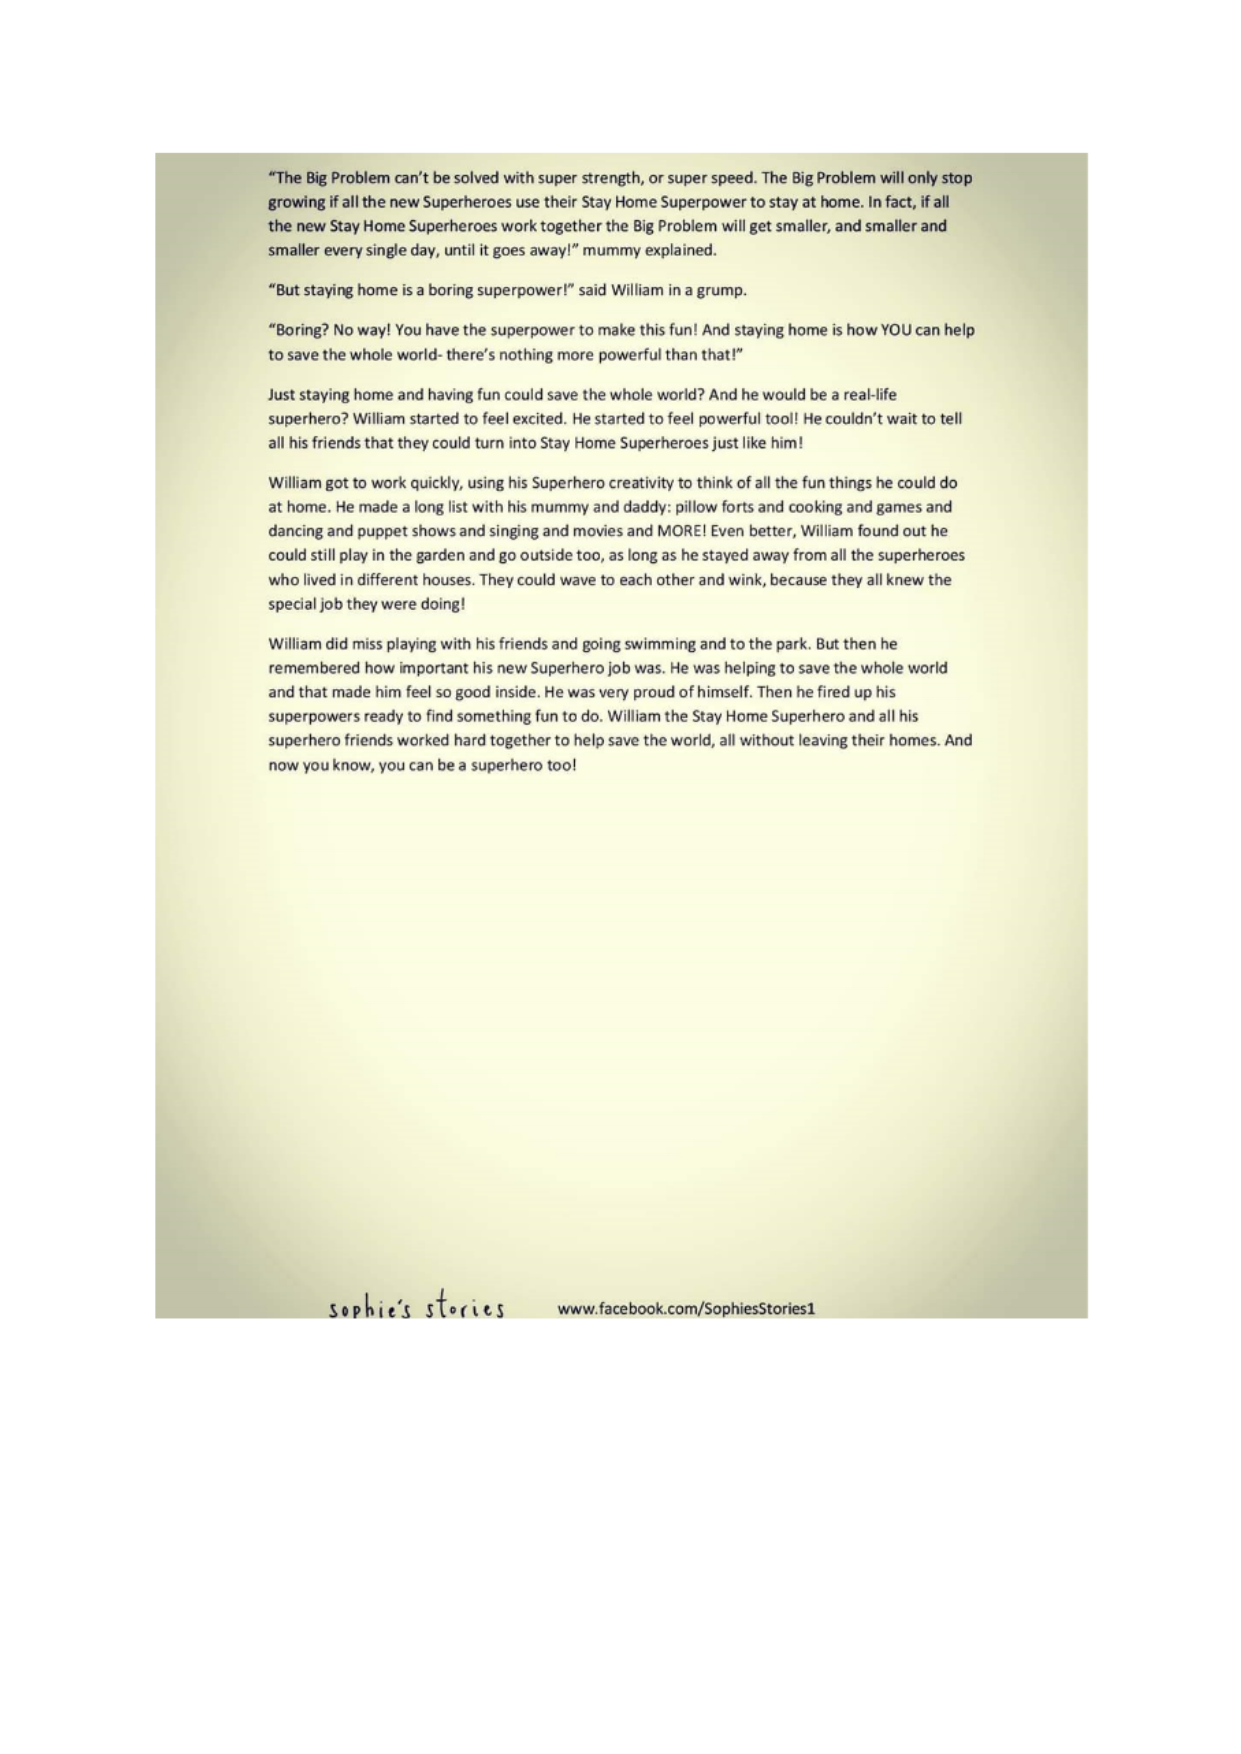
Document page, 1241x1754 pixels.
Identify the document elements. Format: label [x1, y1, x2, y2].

picture [150, 150, 1091, 1320]
